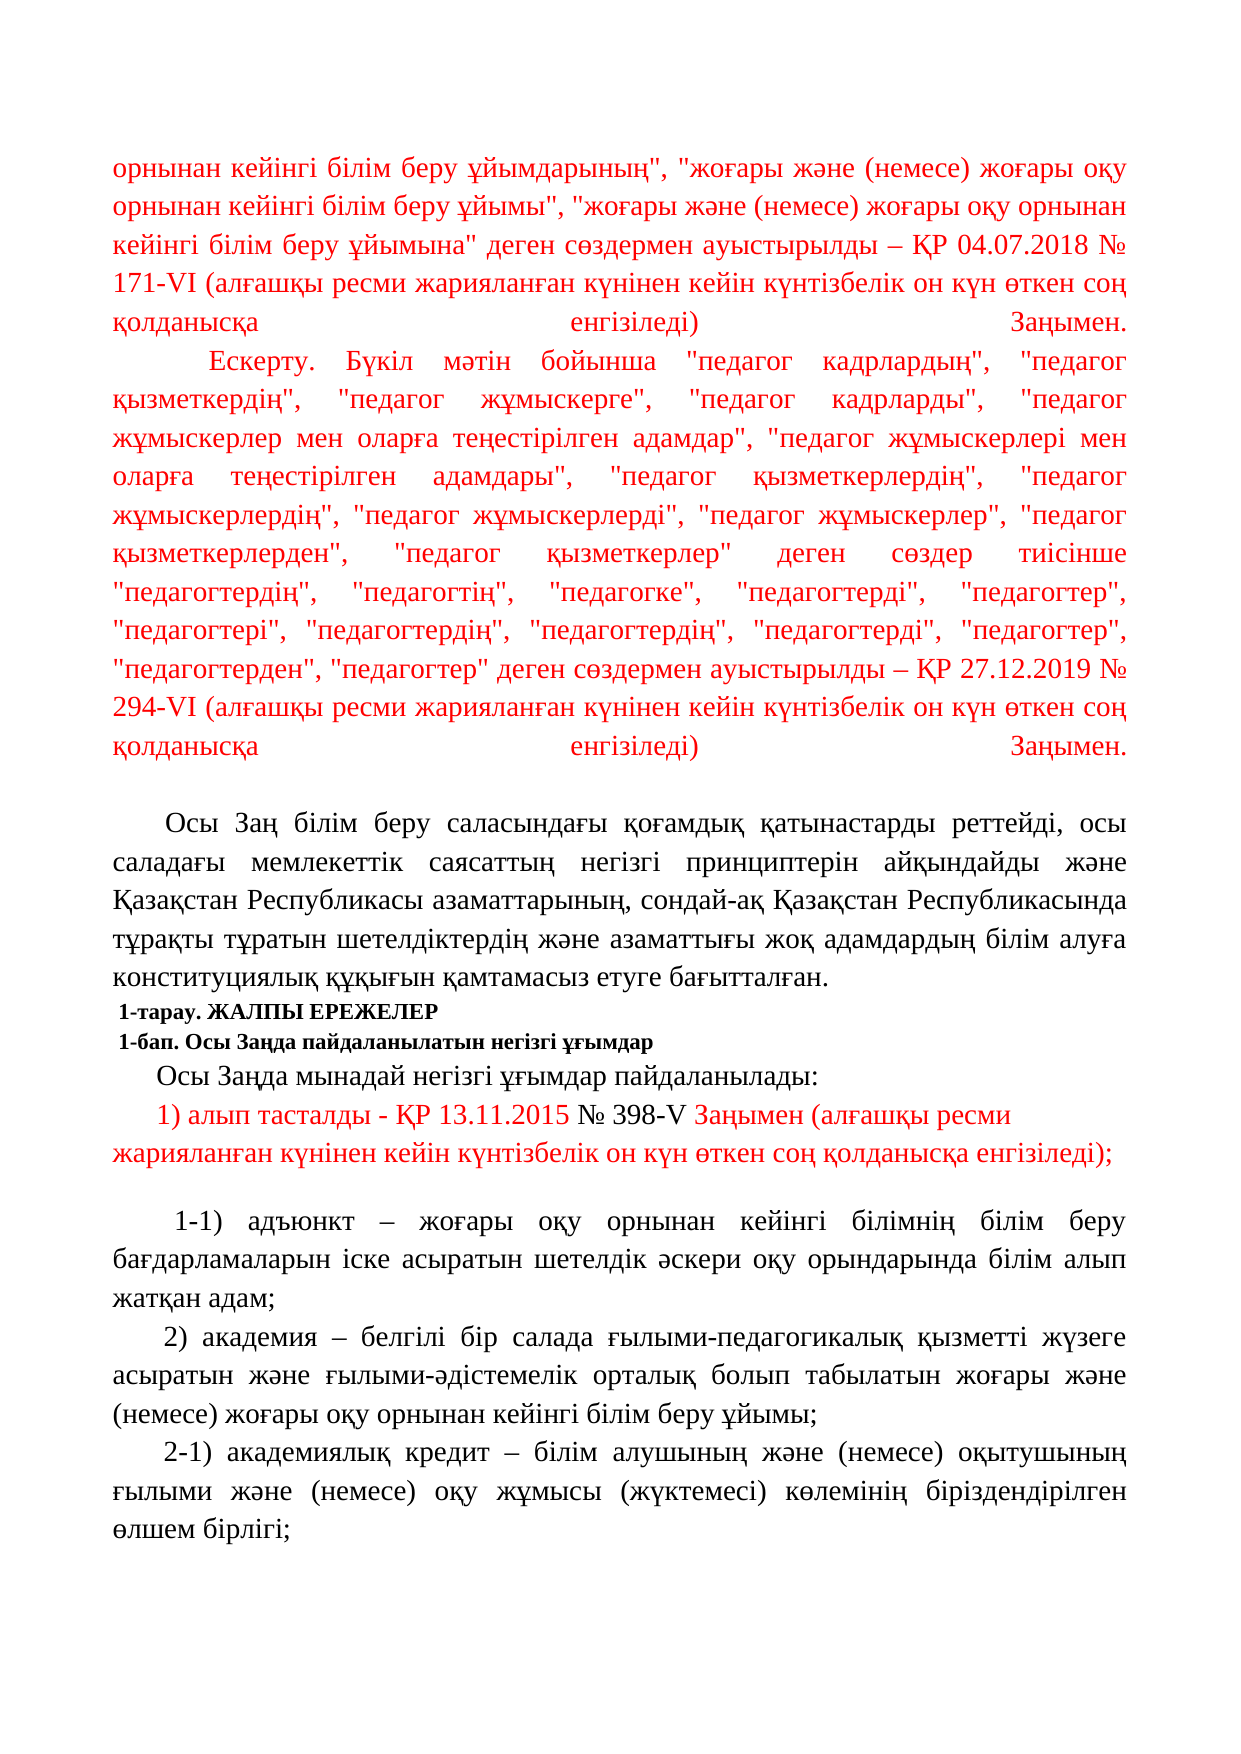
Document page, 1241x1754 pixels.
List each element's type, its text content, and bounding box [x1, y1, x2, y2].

text 1-1) адъюнкт – жоғары оқу орнынан кейінгі білімнің білім беру бағдарламаларын іске асыратын шетелдік әскери оқу орындарында білім алып жатқан адам; [112, 1203, 1128, 1314]
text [112, 150, 1128, 800]
text 1-тарау. ЖАЛПЫ ЕРЕЖЕЛЕР [112, 998, 1128, 1024]
text 1-бап. Осы Заңда пайдаланылатын негізгі ұғымдар [112, 1028, 1128, 1054]
text 2) академия – белгілі бір салада ғылыми-педагогикалық қызметті жүзеге асыратын және ғылыми-әдістемелік орталық болып табылатын жоғары және (немесе) жоғары оқу орнынан кейінгі білім беру ұйымы; [112, 1319, 1128, 1429]
text 2-1) академиялық кредит – білім алушының және (немесе) оқытушының ғылыми және (немесе) оқу жұмысы (жүктемесі) көлемінің біріздендірілген өлшем бірлігі; [112, 1434, 1128, 1545]
text Осы Заң білім беру саласындағы қоғамдық қатынастарды реттейді, осы саладағы мемлекеттік саясаттың негізгі принциптерін айқындайды және Қазақстан Республикасы азаматтарының, сондай-ақ Қазақстан Республикасында тұрақты тұратын шетелдіктердің және азаматтығы жоқ адамдардың білім алуға конституциялық құқығын қамтамасыз етуге бағытталған. [112, 805, 1128, 993]
text 1) алып тасталды - ҚР 13.11.2015 № 398-V Заңымен (алғашқы ресми жарияланған күнінен кейін күнтізбелік он күн өткен соң қолданысқа енгізіледі); [112, 1097, 1128, 1199]
text Осы Заңда мынадай негізгі ұғымдар пайдаланылады: [112, 1058, 1128, 1092]
